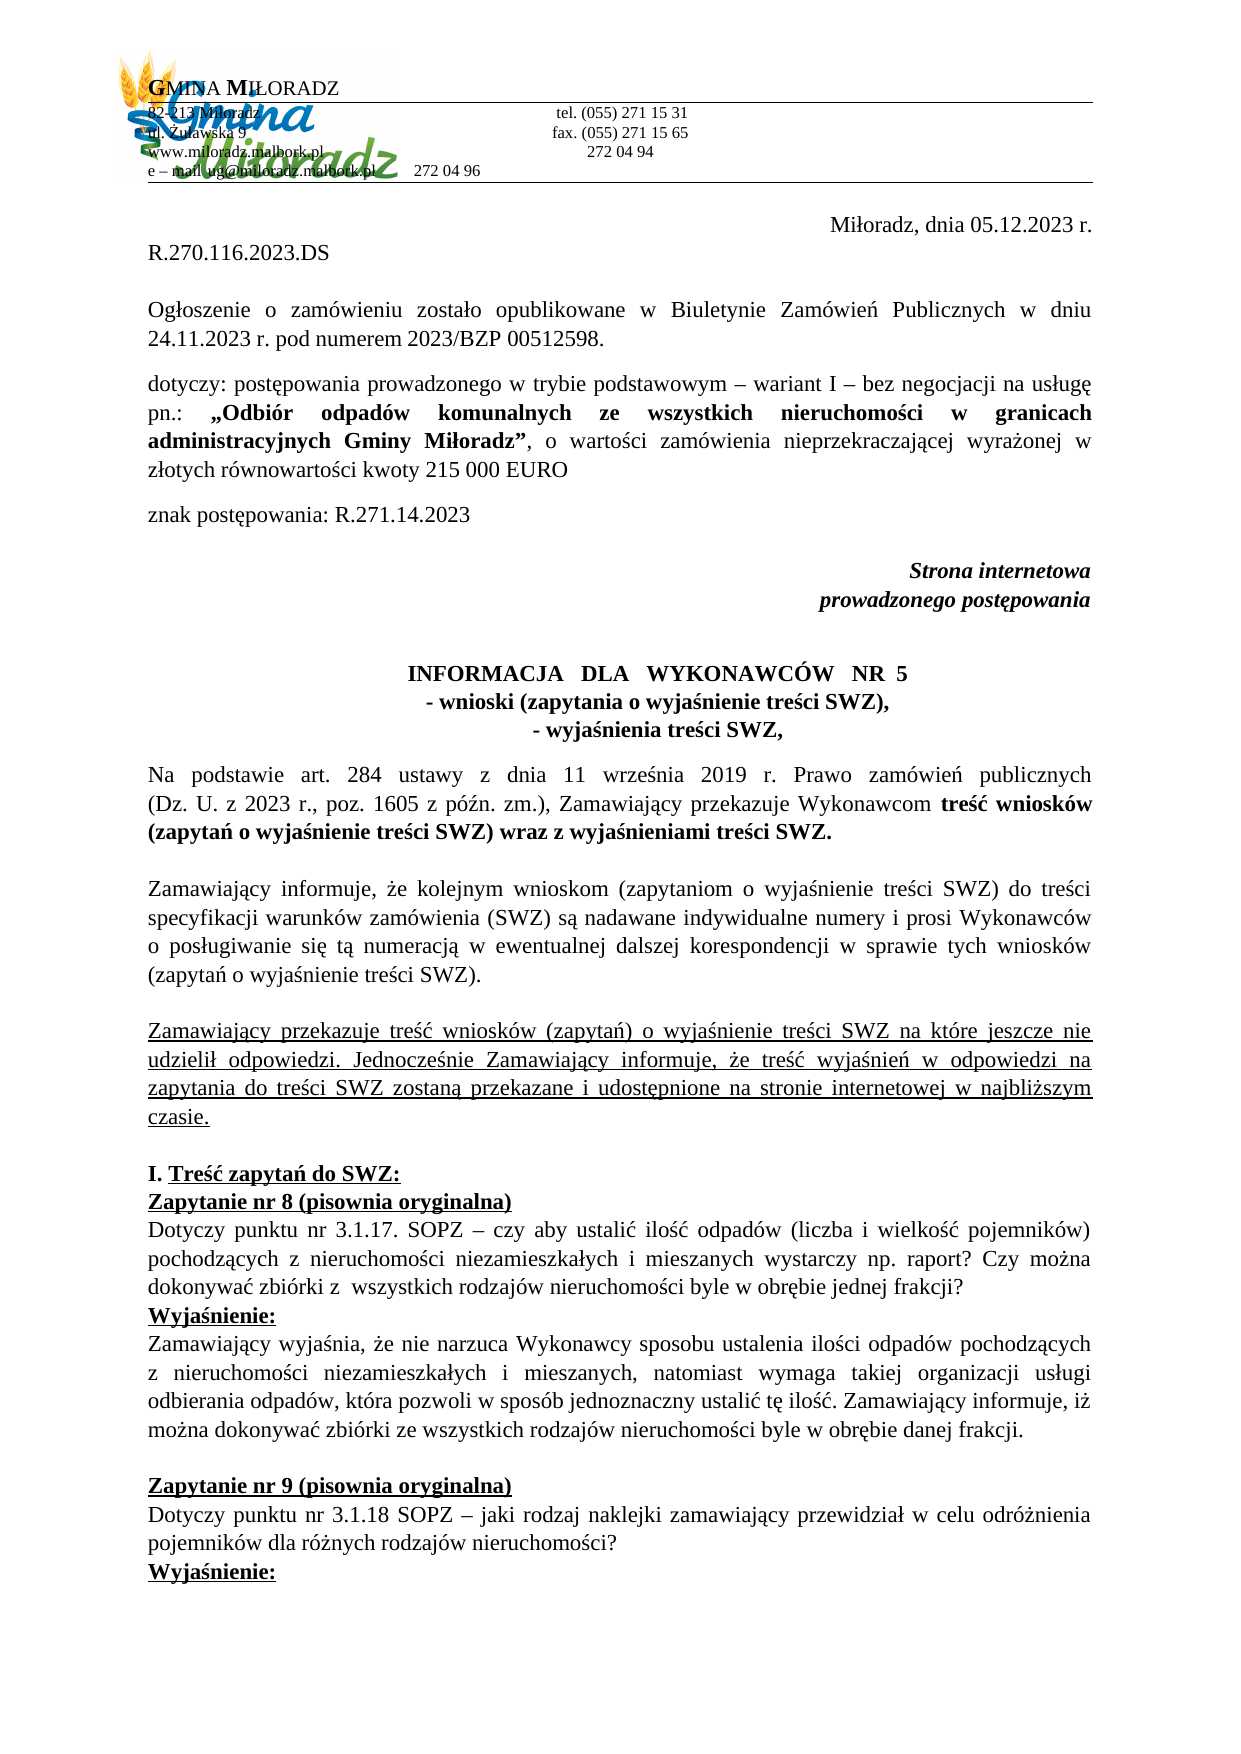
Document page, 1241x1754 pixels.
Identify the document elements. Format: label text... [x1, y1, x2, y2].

text R.270.116.2023.DS [148, 239, 1093, 266]
picture [118, 48, 398, 179]
text Wyjaśnienie: [148, 1302, 1093, 1328]
text Strona internetowa [148, 558, 1093, 584]
text Miłoradz, dnia 05.12.2023 r. [148, 211, 1093, 237]
text dotyczy: postępowania prowadzonego w trybie podstawowym – wariant I – bez negocjacji na usługę pn.: „Odbiór odpadów komunalnych ze wszystkich nieruchomości w granicach administracyjnych Gminy Miłoradz”, o wartości zamówienia nieprzekraczającej wyrażonej w złotych równowartości kwoty 215 000 EURO [148, 370, 1093, 482]
text Zapytanie nr 9 (pisownia oryginalna) [148, 1472, 1093, 1499]
text Na podstawie art. 284 ustawy z dnia 11 września 2019 r. Prawo zamówień publicznych (Dz. U. z 2023 r., poz. 1605 z późn. zm.), Zamawiający przekazuje Wykonawcom treść wniosków (zapytań o wyjaśnienie treści SWZ) wraz z wyjaśnieniami treści SWZ. [148, 762, 1093, 845]
text Zamawiający przekazuje treść wniosków (zapytań) o wyjaśnienie treści SWZ na które jeszcze nie udzielił odpowiedzi. Jednocześnie Zamawiający informuje, że treść wyjaśnień w odpowiedzi na zapytania do treści SWZ zostaną przekazane i udostępnione na stronie internetowej w najbliższym czasie. [148, 1099, 1093, 1129]
text prowadzonego postępowania [148, 586, 1093, 612]
text Zapytanie nr 8 (pisownia oryginalna) [148, 1188, 1093, 1214]
text Zamawiający wyjaśnia, że nie narzuca Wykonawcy sposobu ustalenia ilości odpadów pochodzących z nieruchomości niezamieszkałych i mieszanych, natomiast wymaga takiej organizacji usługi odbierania odpadów, która pozwoli w sposób jednoznaczny ustalić tę ilość. Zamawiający informuje, iż można dokonywać zbiórki ze wszystkich rodzajów nieruchomości byle w obrębie danej frakcji. [148, 1330, 1093, 1442]
text Zamawiający informuje, że kolejnym wnioskom (zapytaniom o wyjaśnienie treści SWZ) do treści specyfikacji warunków zamówienia (SWZ) są nadawane indywidualne numery i prosi Wykonawców o posługiwanie się tą numeracją w ewentualnej dalszej korespondencji w sprawie tych wniosków (zapytań o wyjaśnienie treści SWZ). [148, 875, 1093, 987]
text Dotyczy punktu nr 3.1.18 SOPZ – jaki rodzaj naklejki zamawiający przewidział w celu odróżnienia pojemników dla różnych rodzajów nieruchomości? [148, 1501, 1093, 1556]
text Wyjaśnienie: [148, 1558, 1093, 1584]
list - wnioski (zapytania o wyjaśnienie treści SWZ), [223, 688, 1093, 714]
list - wyjaśnienia treści SWZ, [223, 716, 1093, 743]
text Dotyczy punktu nr 3.1.17. SOPZ – czy aby ustalić ilość odpadów (liczba i wielkość pojemników) pochodzących z nieruchomości niezamieszkałych i mieszanych wystarczy np. raport? Czy można dokonywać zbiórki z wszystkich rodzajów nieruchomości byle w obrębie jednej frakcji? [148, 1217, 1093, 1300]
text Ogłoszenie o zamówieniu zostało opublikowane w Biuletynie Zamówień Publicznych w dniu 24.11.2023 r. pod numerem 2023/BZP 00512598. [148, 296, 1093, 352]
text znak postępowania: R.271.14.2023 [148, 501, 1093, 527]
list INFORMACJA DLA WYKONAWCÓW NR 5 [223, 659, 1093, 686]
text I. Treść zapytań do SWZ: [148, 1160, 1093, 1186]
text Zamawiający przekazuje treść wniosków (zapytań) o wyjaśnienie treści SWZ na które jeszcze nie udzielił odpowiedzi. Jednocześnie Zamawiający informuje, że treść wyjaśnień w odpowiedzi na zapytania do treści SWZ zostaną przekazane i udostępnione na stronie internetowej w najbliższym czasie. [148, 1017, 1093, 1040]
text Zamawiający przekazuje treść wniosków (zapytań) o wyjaśnienie treści SWZ na które jeszcze nie udzielił odpowiedzi. Jednocześnie Zamawiający informuje, że treść wyjaśnień w odpowiedzi na zapytania do treści SWZ zostaną przekazane i udostępnione na stronie internetowej w najbliższym czasie. [148, 1042, 1093, 1097]
